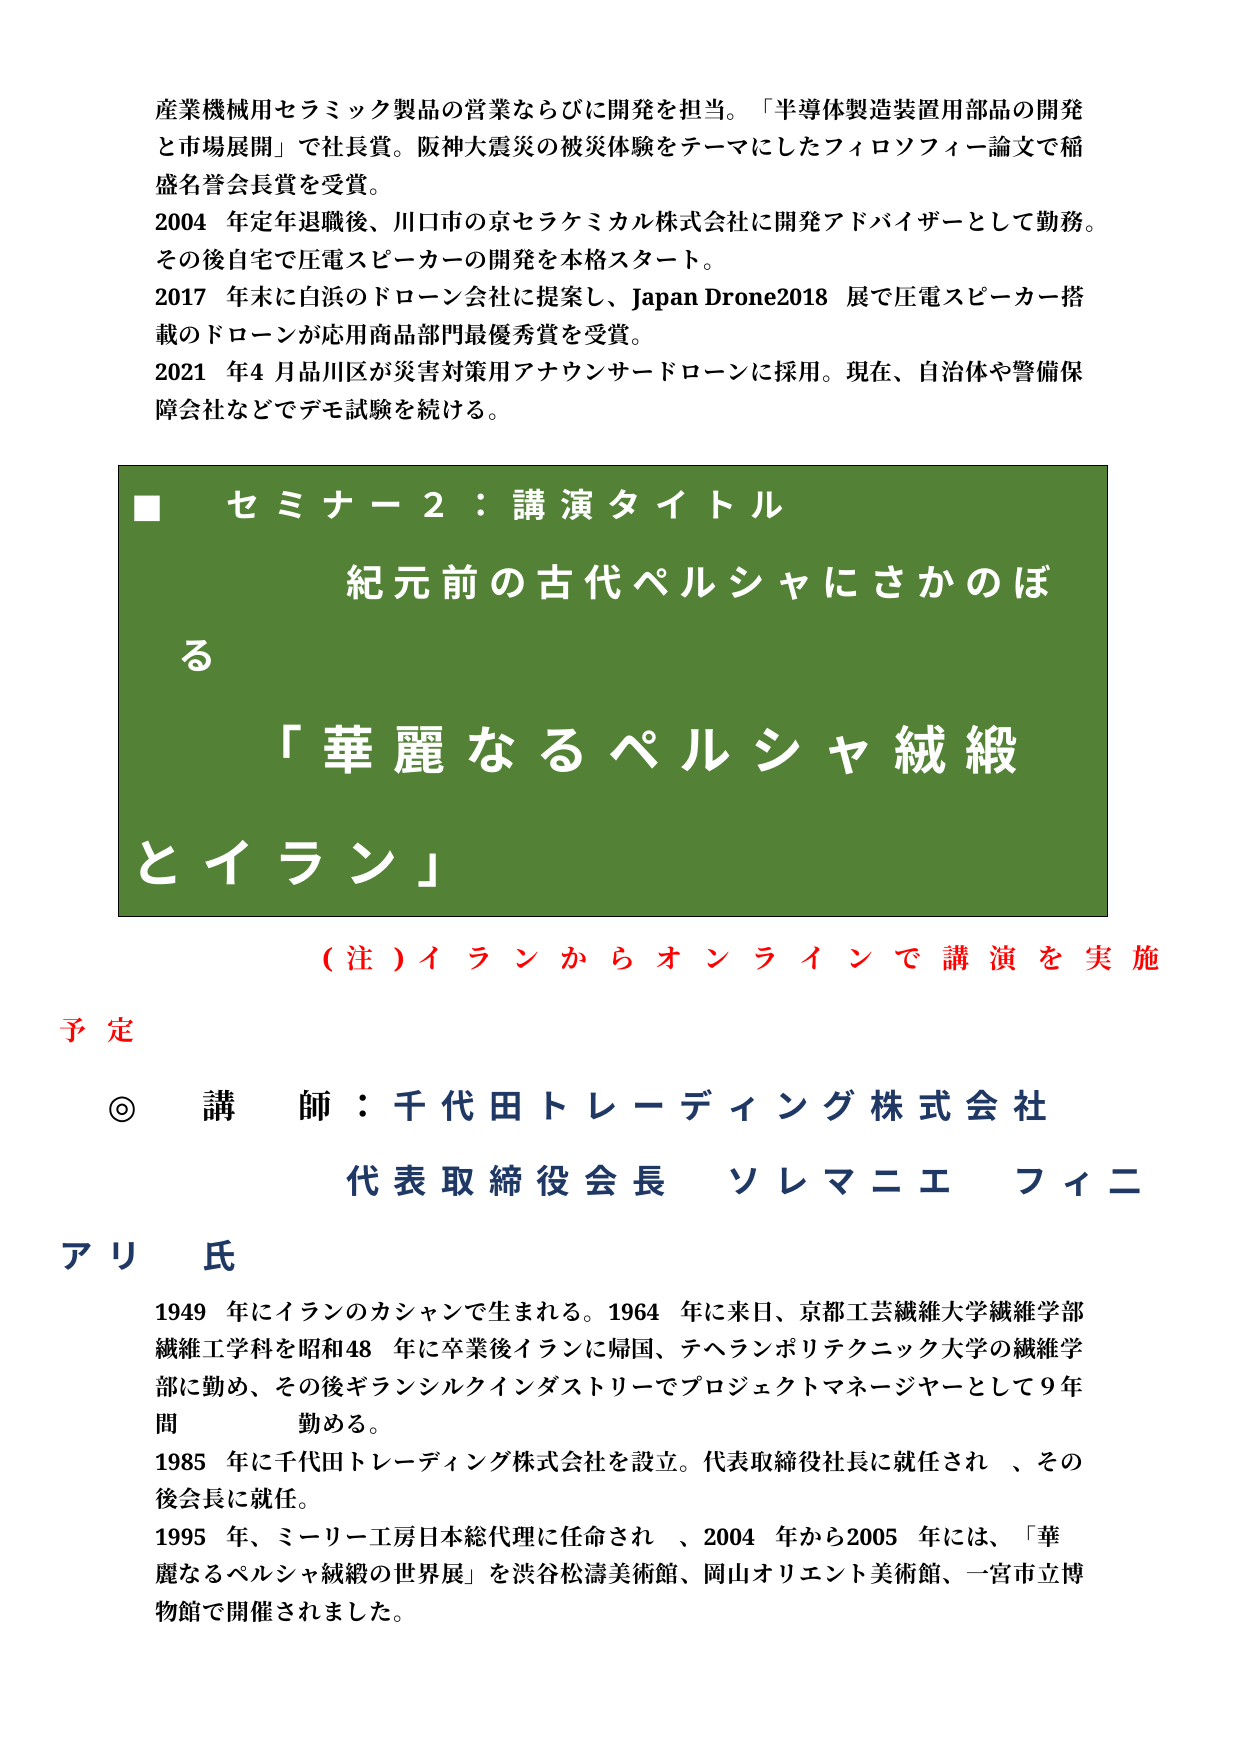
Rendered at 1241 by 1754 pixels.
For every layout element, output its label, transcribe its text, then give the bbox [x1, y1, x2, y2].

text 2021年4月品川区が災害対策用アナウンサードローンに採用。現在、自治体や警備保障会社などでデモ試験を続ける。 [133, 352, 1107, 427]
text 1995年、ミーリー工房日本総代理に任命され、2004年から2005年には、「華 麗なるペルシャ絨緞の世界展」を渋谷松濤美術館、岡山オリエント美術館、一宮市立博物館で開催されました。 [133, 1517, 1107, 1629]
text 代表取締役会長 ソレマニエ フィ二 アリ 氏 [59, 1142, 1181, 1292]
table_header セミナー２：講演タイトル 紀元前の古代ペルシャにさかのぼる 「華麗なるペルシャ絨緞とイラン」 [119, 466, 1107, 916]
text 1949年にイランのカシャンで生まれる。1964年に来日、京都工芸繊維大学繊維学部繊維工学科を昭和48年に卒業後イランに帰国、テヘランポリテクニック大学の繊維学部に勤め、その後ギランシルクインダストリーでプロジェクトマネージヤーとして９年間 勤める。 [133, 1292, 1107, 1442]
text (注)イランからオンラインで講演を実施予定 [59, 917, 1181, 1067]
text 1985年に千代田トレーディング株式会社を設立。代表取締役社長に就任され、その後会長に就任。 [133, 1442, 1107, 1517]
text ◎ 講 師：千代田トレーディング株式会社 [59, 1067, 1181, 1142]
text 2004年定年退職後、川口市の京セラケミカル株式会社に開発アドバイザーとして勤務。その後自宅で圧電スピーカーの開発を本格スタート。 [133, 202, 1107, 277]
text 2017年末に白浜のドローン会社に提案し、Japan Drone2018展で圧電スピーカー搭載のドローンが応用商品部門最優秀賞を受賞。 [133, 277, 1107, 352]
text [133, 89, 1107, 202]
